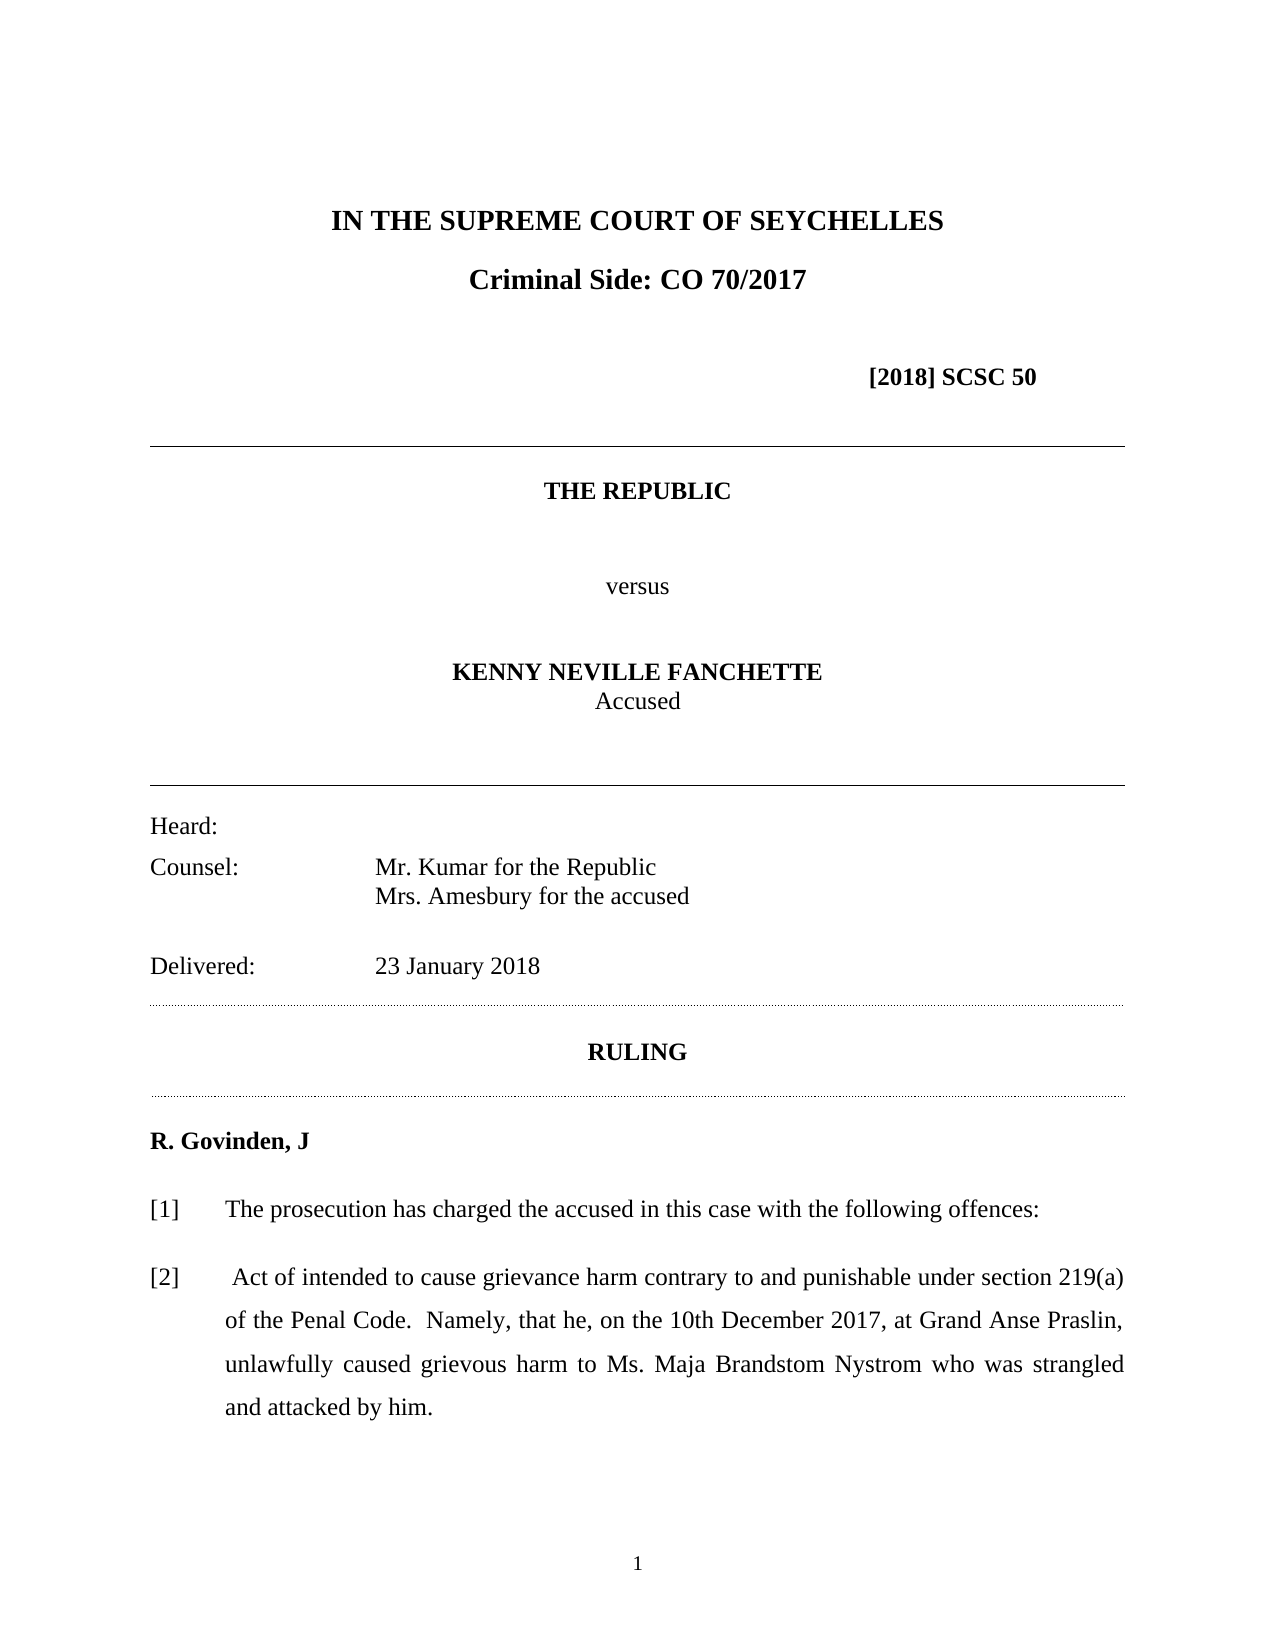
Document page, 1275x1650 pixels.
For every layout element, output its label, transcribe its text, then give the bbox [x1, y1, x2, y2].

text THE REPUBLIC [150, 476, 1125, 505]
text Mrs. Amesbury for the [150, 881, 1125, 910]
list R. Govinden, J [150, 1126, 1125, 1155]
text [2018] SCSC 50 [825, 362, 1125, 391]
text Heard: [150, 811, 1125, 840]
text versus [150, 571, 1125, 600]
text The prosecution has charged the accused in this case with the following offences: [150, 1194, 1125, 1223]
text IN THE SUPREME COURT OF SEYCHELLES [150, 203, 1125, 237]
text Act of intended to cause grievance harm contrary to and punishable under section 219(a) of the Penal Code. Namely, that he, on the 10th December 2017, at Grand Anse Praslin, unlawfully caused grievous harm to Ms. Maja Brandstom Nystrom who was strangled and attacked by him. [150, 1262, 1125, 1421]
text Criminal Side: 70/2017 [150, 262, 1125, 296]
text RULING [150, 1037, 1125, 1066]
text Delivered: 23 January 2018 [150, 951, 1125, 980]
text Counsel: Mr. Kumar for the Republic [150, 852, 1125, 881]
text KENNY NEVILLE FANCHETTE [150, 657, 1125, 686]
